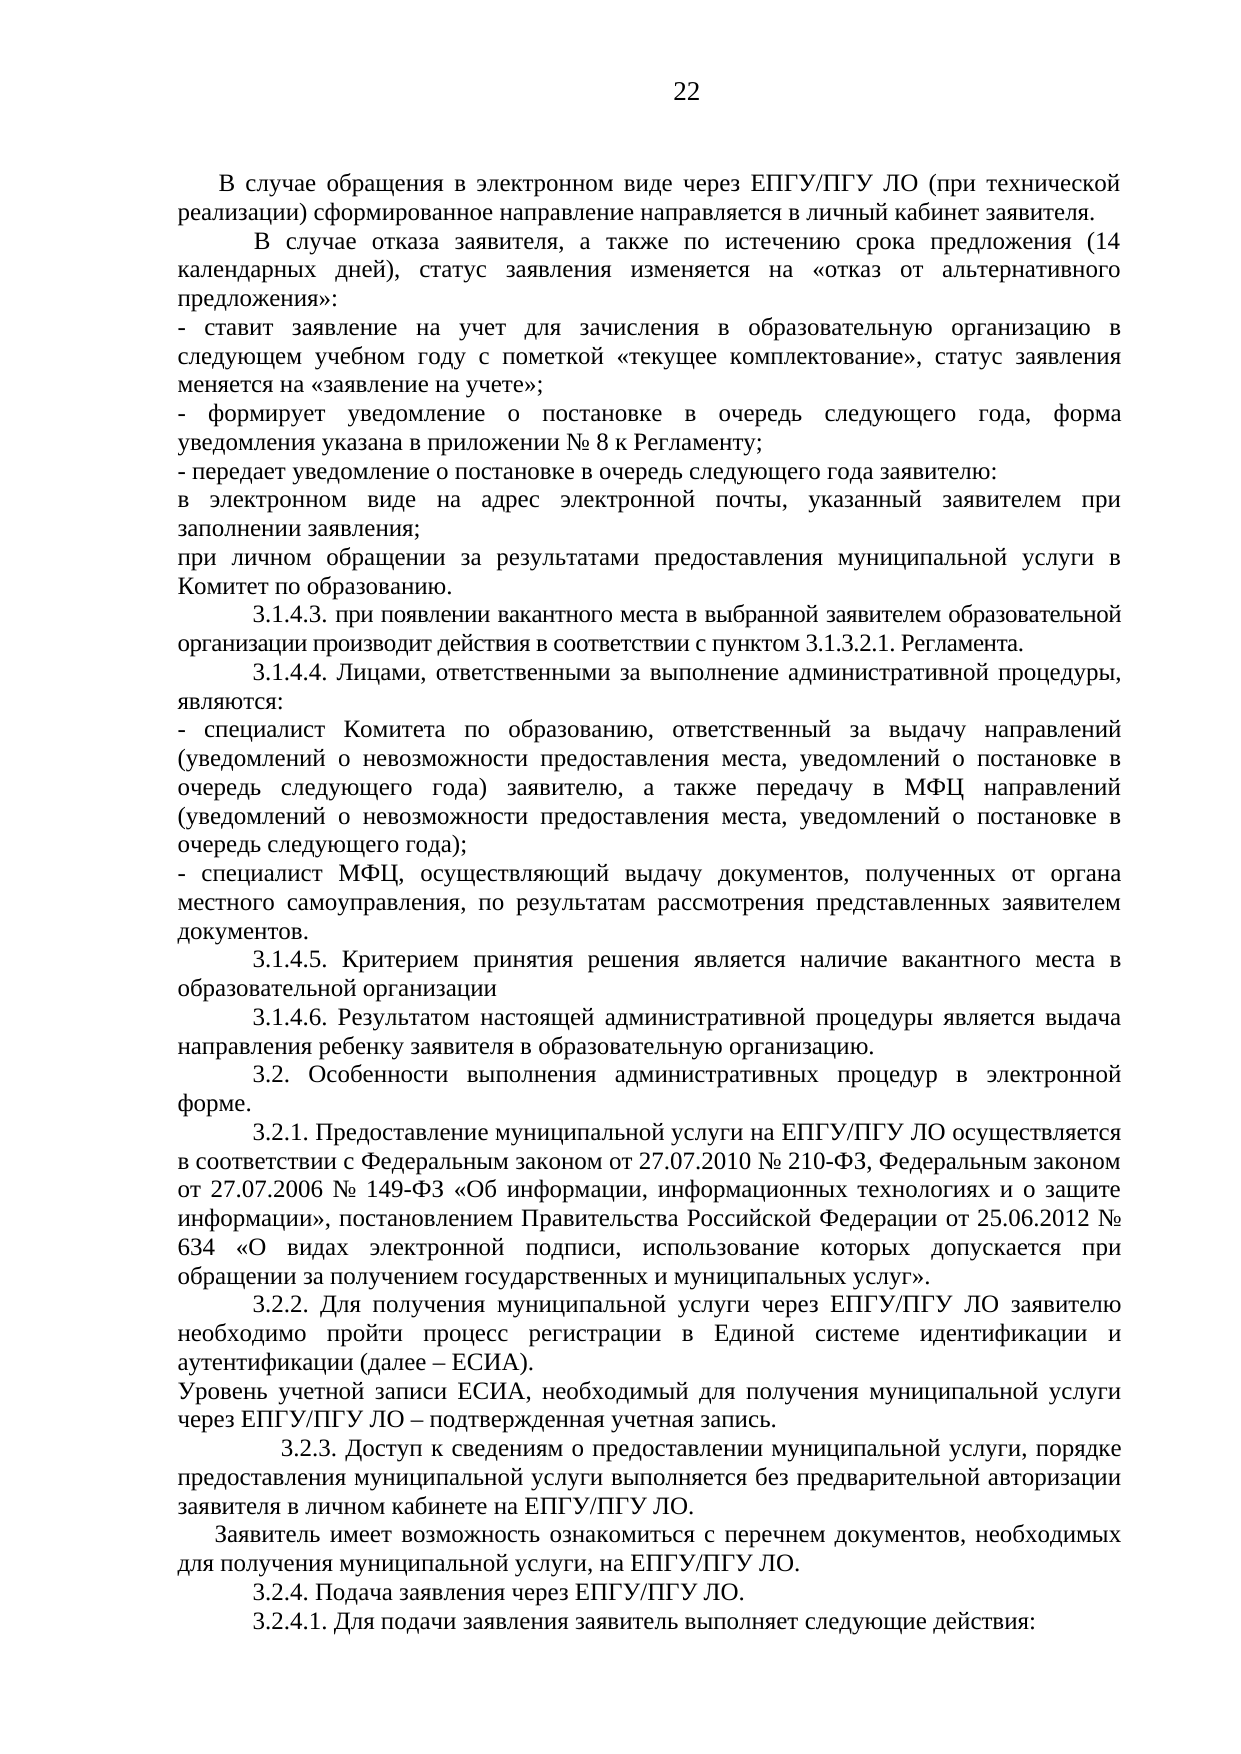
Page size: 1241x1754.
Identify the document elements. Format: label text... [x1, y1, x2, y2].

text В случае отказа заявителя, а также по истечению срока предложения (14 календарных дней), статус заявления изменяется на «отказ от альтернативного предложения»: [177, 226, 1122, 312]
list - специалист Комитета по образованию, ответственный за выдачу направлений (уведомлений о невозможности предоставления места, уведомлений о постановке в очередь следующего года) заявителю, а также передачу в МФЦ направлений (уведомлений о невозможности предоставления места, уведомлений о постановке в очередь следующего года); [177, 714, 1122, 858]
list 3.1.4.4. Лицами, ответственными за выполнение административной процедуры, являются: [177, 657, 1122, 714]
text - ставит заявление на учет для зачисления в образовательную организацию в следующем учебном году с пометкой «текущее комплектование», статус заявления меняется на «заявление на учете»; [177, 312, 1122, 398]
list 3.2.3. Доступ к сведениям о предоставлении муниципальной услуги, порядке предоставления муниципальной услуги выполняется без предварительной авторизации заявителя в личном кабинете на ЕПГУ/ПГУ ЛО. [177, 1433, 1122, 1519]
text 3.2. Особенности выполнения административных процедур в электронной форме. [177, 1059, 1122, 1117]
text - формирует уведомление о постановке в очередь следующего года, форма уведомления указана в приложении № 8 к Регламенту; [177, 398, 1122, 456]
text - передает уведомление о постановке в очередь следующего года заявителю: [177, 456, 1122, 484]
text 3.1.4.3. при появлении вакантного места в выбранной заявителем образовательной организации производит действия в соответствии с пунктом 3.1.3.2.1. Регламента. [177, 599, 1122, 657]
text 3.2.2. Для получения муниципальной услуги через ЕПГУ/ПГУ ЛО заявителю необходимо пройти процесс регистрации в Единой системе идентификации и аутентификации (далее – ЕСИА). [177, 1289, 1122, 1376]
text в электронном виде на адрес электронной почты, указанный заявителем при заполнении заявления; [177, 484, 1122, 542]
text В случае обращения в электронном виде через ЕПГУ/ПГУ ЛО (при технической реализации) сформированное направление направляется в личный кабинет заявителя. [177, 168, 1122, 226]
list 3.1.4.5. Критерием принятия решения является наличие вакантного места в образовательной организации [177, 944, 1122, 1002]
text 3.2.4.1. Для подачи заявления заявитель выполняет следующие действия: [177, 1606, 1122, 1634]
list Заявитель имеет возможность ознакомиться с перечнем документов, необходимых для получения муниципальной услуги, на ЕПГУ/ПГУ ЛО. [177, 1519, 1122, 1577]
text 3.2.1. Предоставление муниципальной услуги на ЕПГУ/ПГУ ЛО осуществляется в соответствии с Федеральным законом от 27.07.2010 № 210-ФЗ, Федеральным законом от 27.07.2006 № 149-ФЗ «Об информации, информационных технологиях и о защите информации», постановлением Правительства Российской Федерации от 25.06.2012 № 634 «О видах электронной подписи, использование которых допускается при обращении за получением государственных и муниципальных услуг». [177, 1117, 1122, 1289]
text при личном обращении за результатами предоставления муниципальной услуги в Комитет по образованию. [177, 542, 1122, 599]
text Уровень учетной записи ЕСИА, необходимый для получения муниципальной услуги через ЕПГУ/ПГУ ЛО – подтвержденная учетная запись. [177, 1376, 1122, 1433]
list - специалист МФЦ, осуществляющий выдачу документов, полученных от органа местного самоуправления, по результатам рассмотрения представленных заявителем документов. [177, 858, 1122, 944]
list 3.1.4.6. Результатом настоящей административной процедуры является выдача направления ребенку заявителя в образовательную организацию. [177, 1002, 1122, 1059]
list 3.2.4. Подача заявления через ЕПГУ/ПГУ ЛО. [177, 1577, 1122, 1606]
